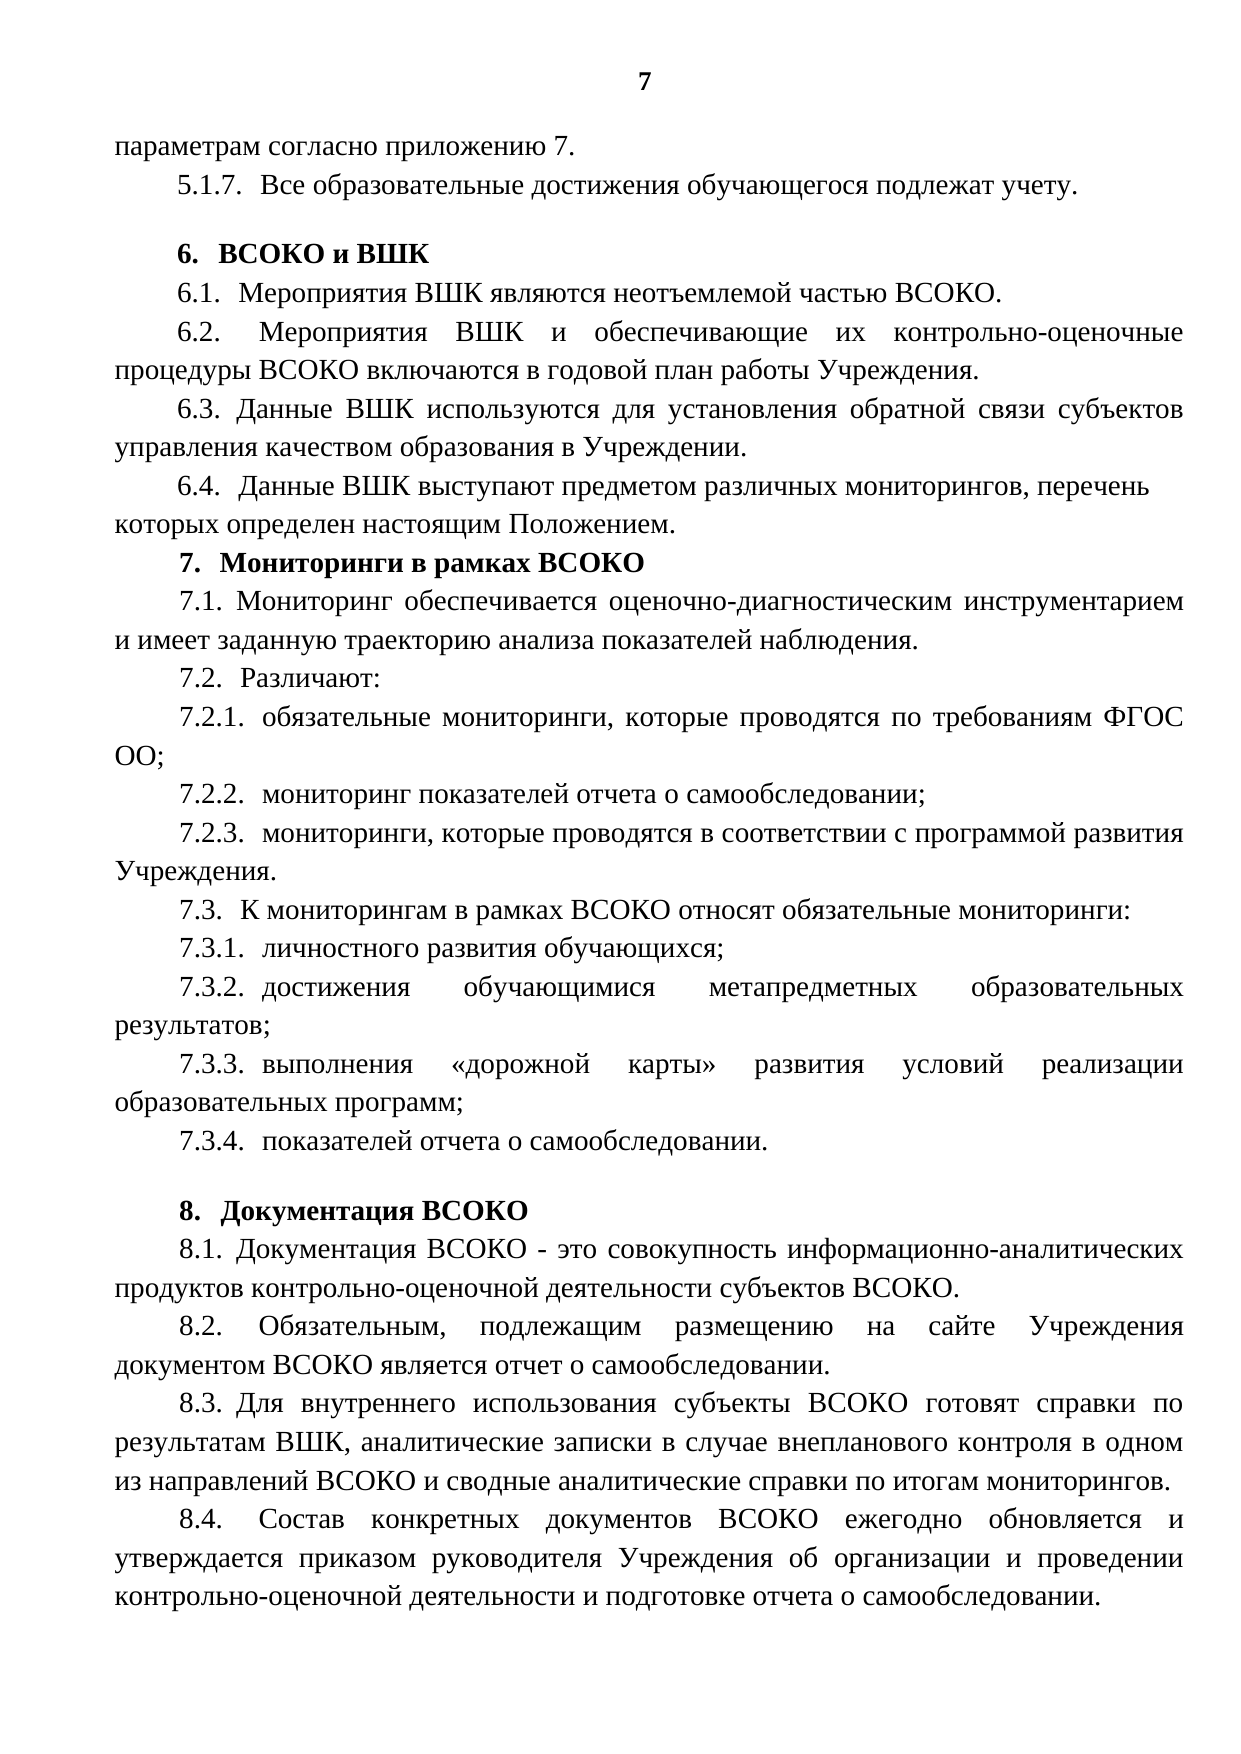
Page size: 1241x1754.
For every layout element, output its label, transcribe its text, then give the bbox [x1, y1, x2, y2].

list мониторинги, которые проводятся в соответствии с программой развития Учреждения. [114, 811, 1184, 888]
list Мероприятия ВШК являются неотъемлемой частью ВСОКО. [114, 272, 1184, 310]
list достижения обучающимися метапредметных образовательных результатов; [114, 965, 1184, 1042]
list ВСОКО и ВШК [114, 233, 1184, 272]
list личностного развития обучающихся; [114, 927, 1184, 965]
list Документация ВСОКО - это совокупность информационно-аналитических продуктов контрольно-оценочной деятельности субъектов ВСОКО. [114, 1228, 1184, 1305]
list показателей отчета о самообследовании. [114, 1119, 1184, 1158]
list Данные ВШК используются для установления обратной связи субъектов управления качеством образования в Учреждении. [114, 387, 1184, 464]
list обязательные мониторинги, которые проводятся по требованиям ФГОС ОО; [114, 696, 1184, 773]
list Обязательным, подлежащим размещению на сайте Учреждения документом ВСОКО является отчет о самообследовании. [114, 1305, 1184, 1382]
list Для внутреннего использования субъекты ВСОКО готовят справки по результатам ВШК, аналитические записки в случае внепланового контроля в одном из направлений ВСОКО и сводные аналитические справки по итогам мониторингов. [114, 1382, 1184, 1498]
list Мониторинг обеспечивается оценочно-диагностическим инструментарием и имеет заданную траекторию анализа показателей наблюдения. [114, 580, 1184, 657]
list Все образовательные достижения обучающегося подлежат учету. [114, 163, 1184, 202]
text которых определен настоящим Положением. [114, 503, 1184, 541]
list Документация ВСОКО [114, 1189, 1184, 1228]
list К мониторингам в рамках ВСОКО относят обязательные мониторинги: [114, 888, 1184, 927]
list Состав конкретных документов ВСОКО ежегодно обновляется и утверждается приказом руководителя Учреждения об организации и проведении контрольно-оценочной деятельности и подготовке отчета о самообследовании. [114, 1498, 1184, 1613]
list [114, 125, 1184, 163]
list Различают: [114, 657, 1184, 696]
list выполнения «дорожной карты» развития условий реализации образовательных программ; [114, 1042, 1184, 1119]
list Мероприятия ВШК и обеспечивающие их контрольно-оценочные процедуры ВСОКО включаются в годовой план работы Учреждения. [114, 310, 1184, 387]
list Мониторинги в рамках ВСОКО [114, 541, 1184, 580]
list Данные ВШК выступают предметом различных мониторингов, перечень [114, 464, 1184, 503]
list мониторинг показателей отчета о самообследовании; [114, 773, 1184, 811]
